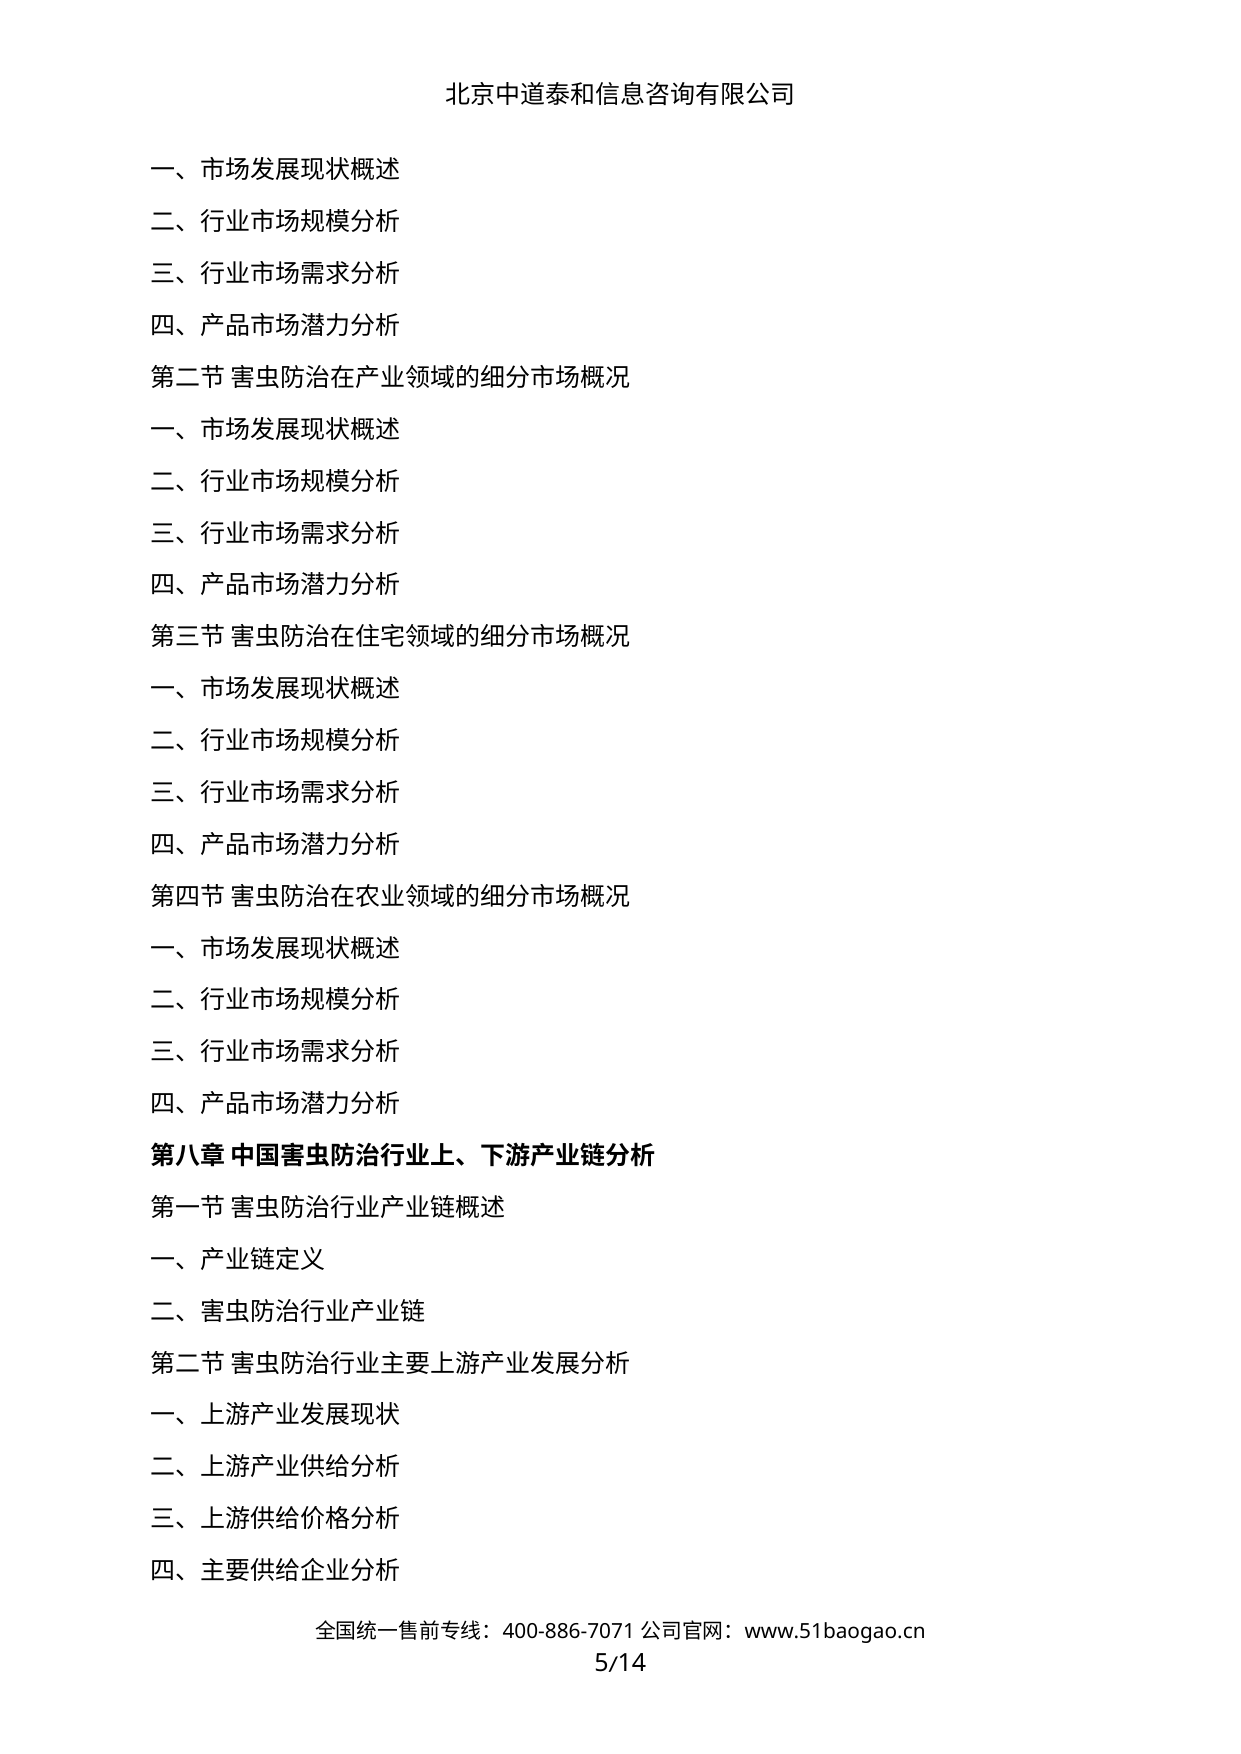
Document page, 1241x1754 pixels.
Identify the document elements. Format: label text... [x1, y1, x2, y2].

text 四、产品市场潜力分析 [150, 306, 1090, 342]
text 四、产品市场潜力分析 [150, 565, 1090, 601]
text 一、市场发展现状概述 [150, 409, 1090, 446]
text 二、上游产业供给分析 [150, 1447, 1090, 1483]
text 第一节 害虫防治行业产业链概述 [150, 1187, 1090, 1224]
text 二、行业市场规模分析 [150, 461, 1090, 497]
text 三、行业市场需求分析 [150, 513, 1090, 549]
text 三、行业市场需求分析 [150, 772, 1090, 809]
text 四、产品市场潜力分析 [150, 824, 1090, 861]
text 第二节 害虫防治在产业领域的细分市场概况 [150, 357, 1090, 394]
text 四、主要供给企业分析 [150, 1551, 1090, 1587]
text 二、行业市场规模分析 [150, 202, 1090, 238]
text 二、害虫防治行业产业链 [150, 1291, 1090, 1327]
text 第八章 中国害虫防治行业上、下游产业链分析 [150, 1136, 1090, 1172]
text 一、市场发展现状概述 [150, 669, 1090, 705]
text 第二节 害虫防治行业主要上游产业发展分析 [150, 1343, 1090, 1379]
text 一、上游产业发展现状 [150, 1395, 1090, 1431]
text 第四节 害虫防治在农业领域的细分市场概况 [150, 876, 1090, 912]
text 一、产业链定义 [150, 1239, 1090, 1276]
text 第三节 害虫防治在住宅领域的细分市场概况 [150, 617, 1090, 653]
text 四、产品市场潜力分析 [150, 1084, 1090, 1120]
text 一、市场发展现状概述 [150, 928, 1090, 964]
text 三、行业市场需求分析 [150, 254, 1090, 290]
text 三、上游供给价格分析 [150, 1499, 1090, 1535]
text 二、行业市场规模分析 [150, 721, 1090, 757]
text 二、行业市场规模分析 [150, 980, 1090, 1016]
text 一、市场发展现状概述 [150, 150, 1090, 186]
text 三、行业市场需求分析 [150, 1032, 1090, 1068]
